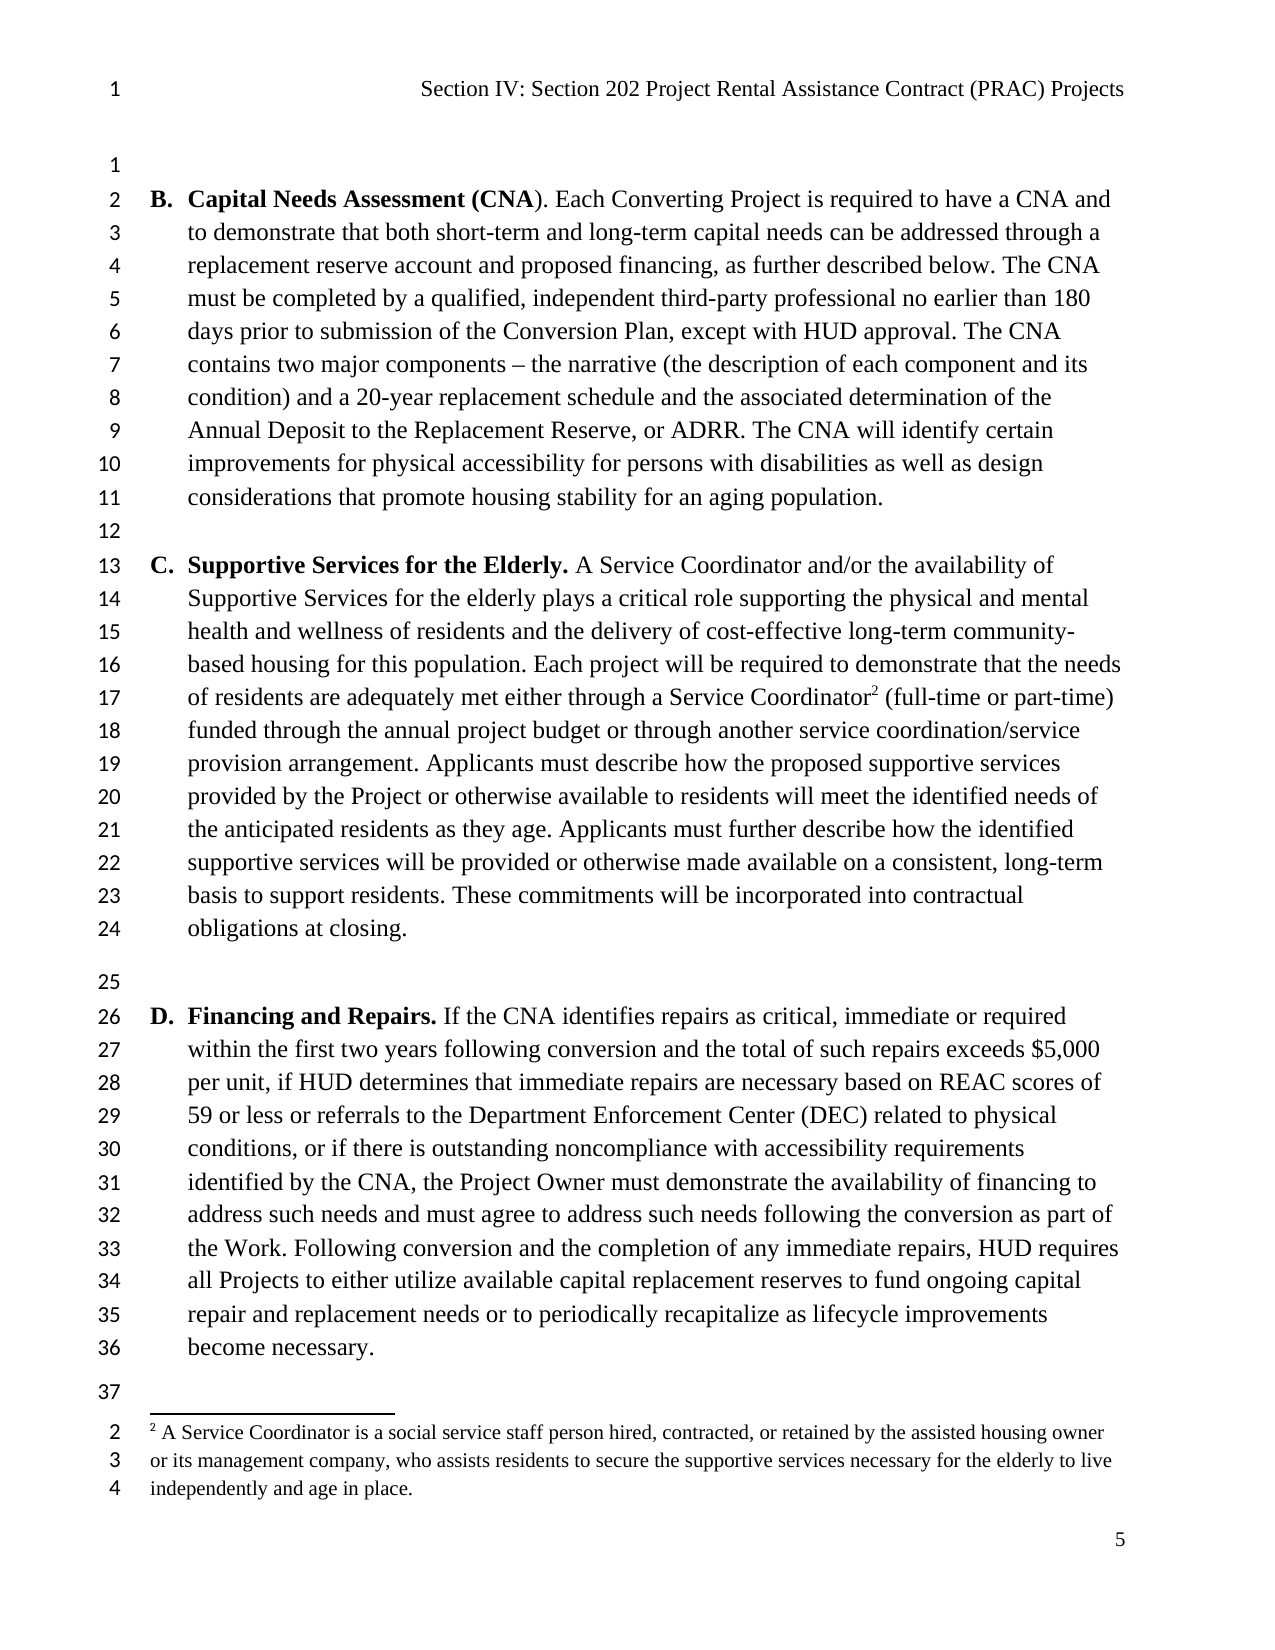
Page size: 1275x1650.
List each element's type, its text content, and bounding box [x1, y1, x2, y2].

list Capital Needs Assessment (CNA). Each Converting Project is required to have a CNA and to demonstrate that both short-term and long-term capital needs can be addressed through a replacement reserve account and proposed financing, as further described below. The CNA must be completed by a qualified, independent third-party professional no earlier than 180 days prior to submission of the Conversion Plan, except with HUD approval. The CNA contains two major components – the narrative (the description of each component and its condition) and a 20-year replacement schedule and the associated determination of the Annual Deposit to the Replacement Reserve, or ADRR. The CNA will identify certain improvements for physical accessibility for persons with disabilities as well as design considerations that promote housing stability for an aging population. [150, 184, 1125, 510]
list Financing and Repairs. If the CNA identifies repairs as critical, immediate or required within the first two years following conversion and the total of such repairs exceeds $5,000 per unit, if HUD determines that immediate repairs are necessary based on REAC scores of 59 or less or referrals to the Department Enforcement Center (DEC) related to physical conditions, or if there is outstanding noncompliance with accessibility requirements identified by the CNA, the Project Owner must demonstrate the availability of financing to address such needs and must agree to address such needs following the conversion as part of the Work. Following conversion and the completion of any immediate repairs, HUD requires all Projects to either utilize available capital replacement reserves to fund ongoing capital repair and replacement needs or to periodically recapitalize as lifecycle improvements become necessary. [150, 1001, 1125, 1360]
list Supportive Services for the Elderly. A Service Coordinator and/or the availability of Supportive Services for the elderly plays a critical role supporting the physical and mental health and wellness of residents and the delivery of cost-effective long-term community-based housing for this population. Each project will be required to demonstrate that the needs of residents are adequately met either through a Service Coordinator (full-time or part-time) funded through the annual project budget or through another service coordination/service provision arrangement. Applicants must describe how the proposed supportive services provided by the Project or otherwise available to residents will meet the identified needs of the anticipated residents as they age. Applicants must further describe how the identified supportive services will be provided or otherwise made available on a consistent, long-term basis to support residents. These commitments will be incorporated into contractual obligations at closing. [150, 550, 1125, 942]
